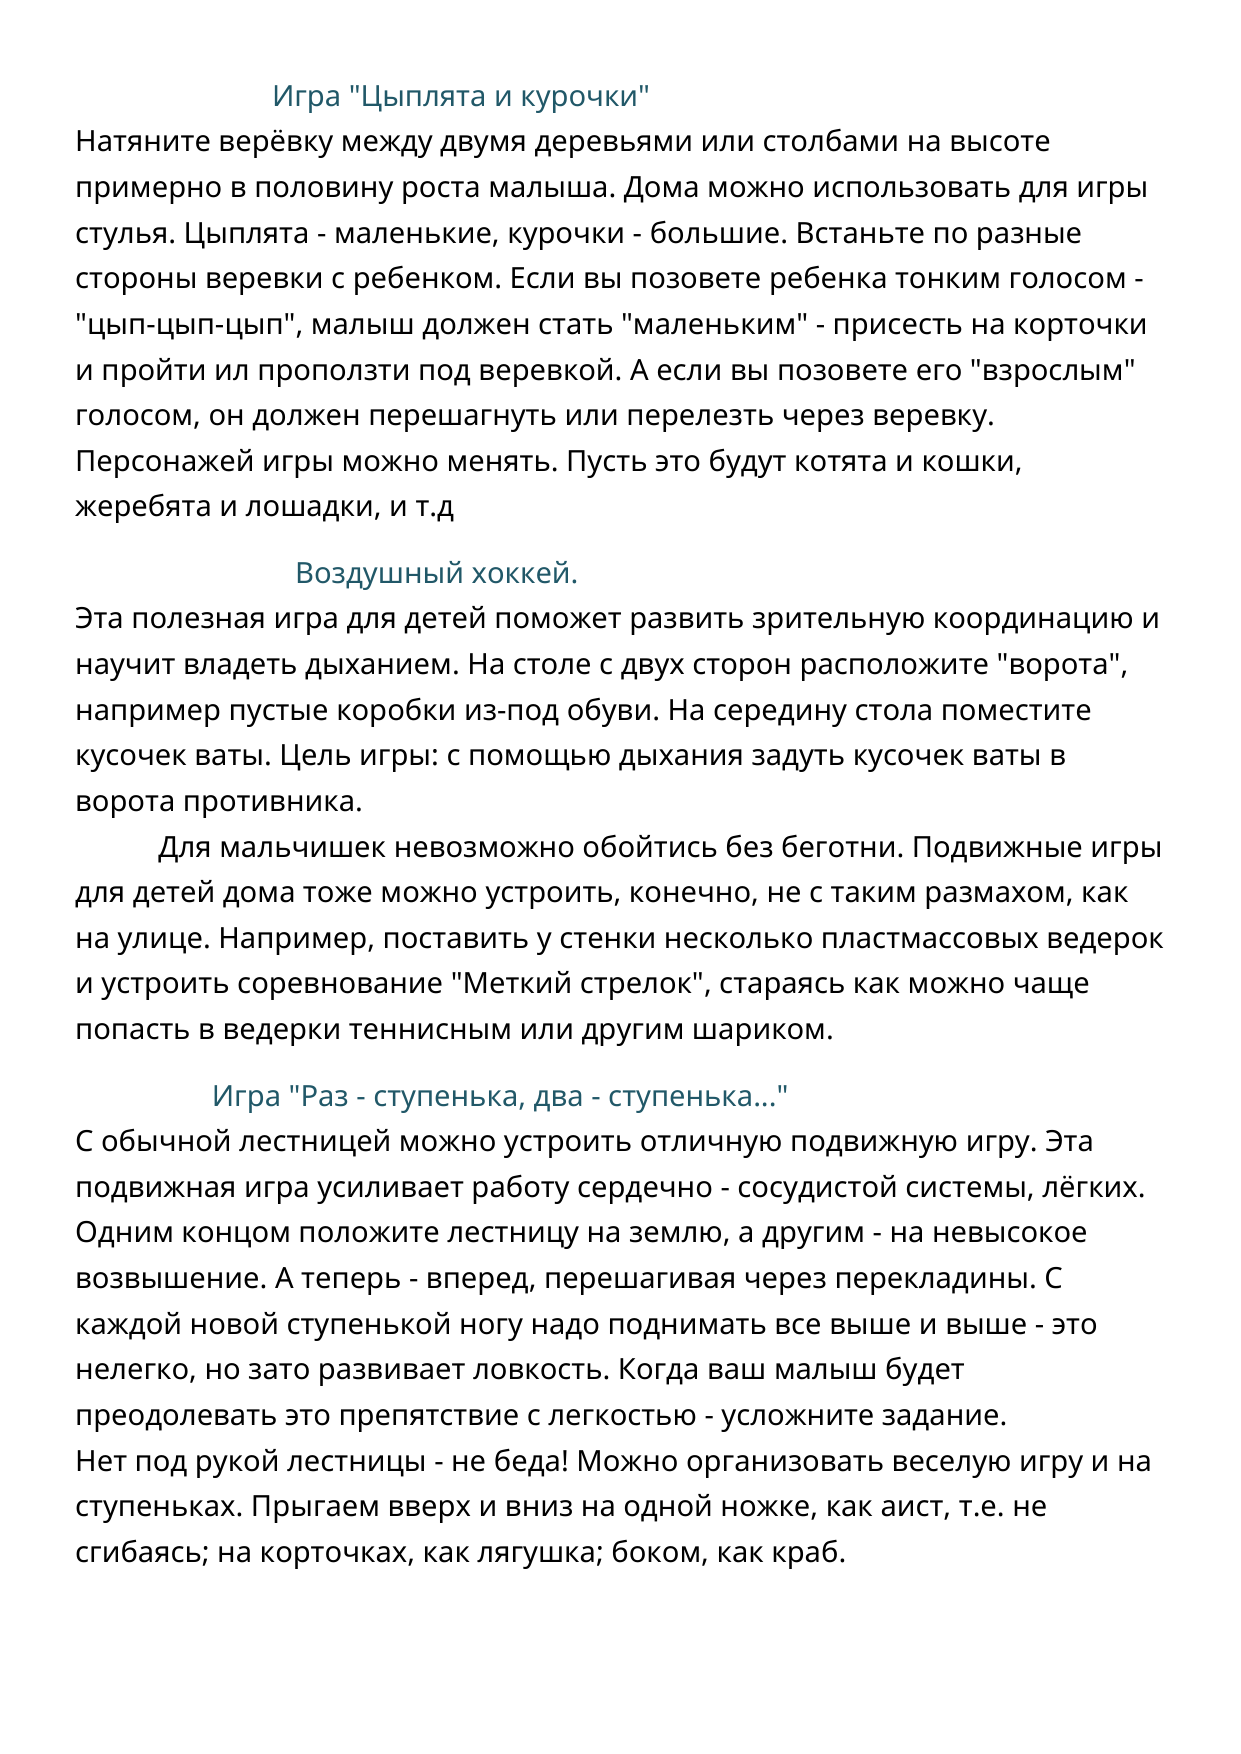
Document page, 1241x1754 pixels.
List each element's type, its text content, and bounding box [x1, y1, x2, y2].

text Игра "Раз - ступенька, два - ступенька..." С обычной лестницей можно устроить отличную подвижную игру. Эта подвижная игра усиливает работу сердечно - сосудистой системы, лёгких. Одним концом положите лестницу на землю, а другим - на невысокое возвышение. А теперь - вперед, перешагивая через перекладины. С каждой новой ступенькой ногу надо поднимать все выше и выше - это нелегко, но зато развивает ловкость. Когда ваш малыш будет преодолевать это препятствие с легкостью - усложните задание. Нет под рукой лестницы - не беда! Можно организовать веселую игру и на ступеньках. Прыгаем вверх и вниз на одной ножке, как аист, т.е. не сгибаясь; на корточках, как лягушка; боком, как краб. [75, 1075, 1165, 1571]
text Игра "Цыплята и курочки" Натяните верёвку между двумя деревьями или столбами на высоте примерно в половину роста малыша. Дома можно использовать для игры стулья. Цыплята - маленькие, курочки - большие. Встаньте по разные стороны веревки с ребенком. Если вы позовете ребенка тонким голосом - "цып-цып-цып", малыш должен стать "маленьким" - присесть на корточки и пройти ил проползти под веревкой. А если вы позовете его "взрослым" голосом, он должен перешагнуть или перелезть через веревку. Персонажей игры можно менять. Пусть это будут котята и кошки, жеребята и лошадки, и т.д [75, 75, 1165, 525]
text Воздушный хоккей. Эта полезная игра для детей поможет развить зрительную координацию и научит владеть дыханием. На столе с двух сторон расположите "ворота", например пустые коробки из-под обуви. На середину стола поместите кусочек ваты. Цель игры: с помощью дыхания задуть кусочек ваты в ворота противника. Для мальчишек невозможно обойтись без беготни. Подвижные игры для детей дома тоже можно устроить, конечно, не с таким размахом, как на улице. Например, поставить у стенки несколько пластмассовых ведерок и устроить соревнование "Меткий стрелок", стараясь как можно чаще попасть в ведерки теннисным или другим шариком. [75, 552, 1165, 1048]
